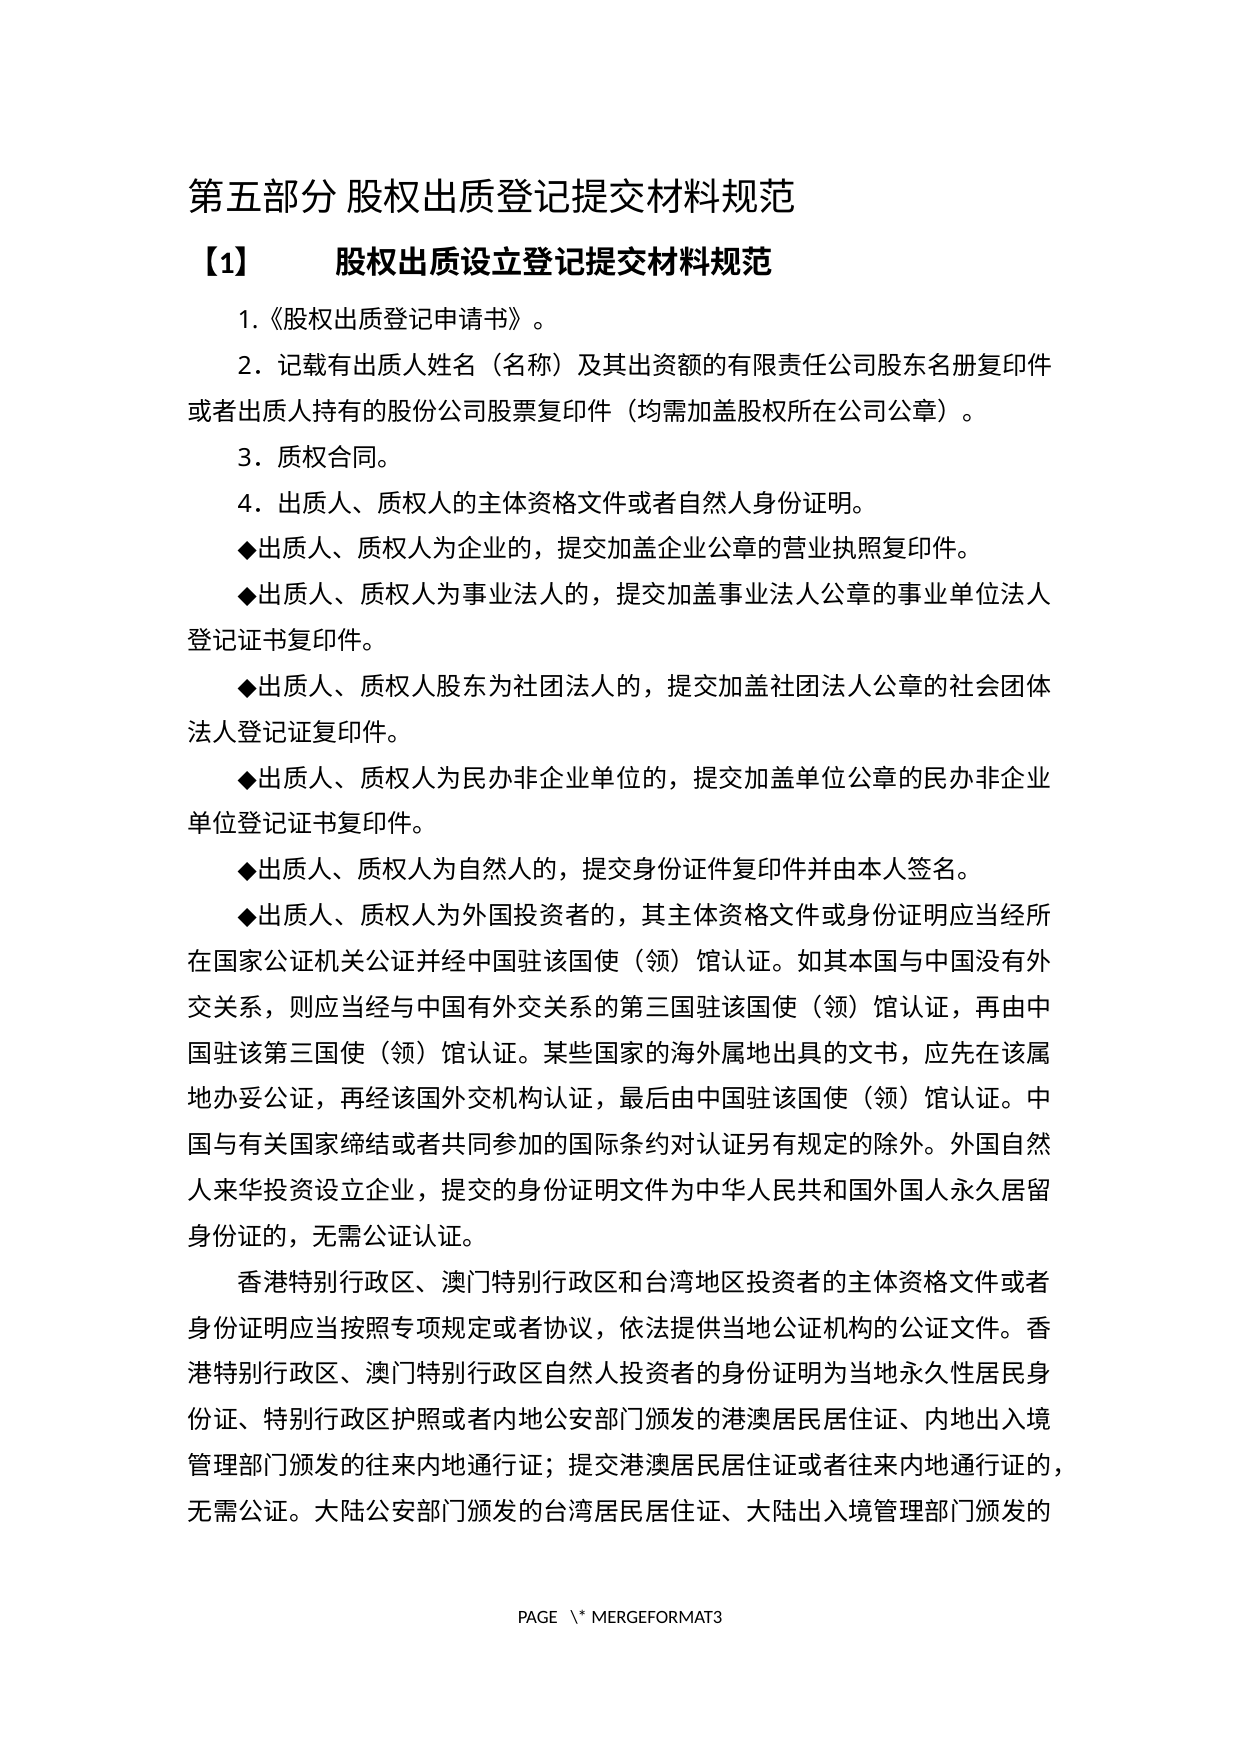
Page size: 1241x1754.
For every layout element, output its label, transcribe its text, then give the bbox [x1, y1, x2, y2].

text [187, 1254, 1053, 1529]
subtitle 股权出质设立登记提交材料规范 [187, 227, 1053, 292]
text 2．记载有出质人姓名（名称）及其出资额的有限责任公司股东名册复印件或者出质人持有的股份公司股票复印件（均需加盖股权所在公司公章）。 [187, 338, 1053, 429]
text ◆出质人、质权人股东为社团法人的，提交加盖社团法人公章的社会团体法人登记证复印件。 [187, 659, 1053, 750]
text ◆出质人、质权人为企业的，提交加盖企业公章的营业执照复印件。 [187, 521, 1053, 567]
subtitle 第五部分 股权出质登记提交材料规范 [187, 162, 1053, 227]
text ◆出质人、质权人为民办非企业单位的，提交加盖单位公章的民办非企业单位登记证书复印件。 [187, 750, 1053, 842]
text 4．出质人、质权人的主体资格文件或者自然人身份证明。 [187, 475, 1053, 521]
text 3．质权合同。 [187, 429, 1053, 475]
text ◆出质人、质权人为事业法人的，提交加盖事业法人公章的事业单位法人登记证书复印件。 [187, 567, 1053, 659]
text ◆出质人、质权人为自然人的，提交身份证件复印件并由本人签名。 [187, 842, 1053, 888]
text ◆出质人、质权人为外国投资者的，其主体资格文件或身份证明应当经所在国家公证机关公证并经中国驻该国使（领）馆认证。如其本国与中国没有外交关系，则应当经与中国有外交关系的第三国驻该国使（领）馆认证，再由中国驻该第三国使（领）馆认证。某些国家的海外属地出具的文书，应先在该属地办妥公证，再经该国外交机构认证，最后由中国驻该国使（领）馆认证。中国与有关国家缔结或者共同参加的国际条约对认证另有规定的除外。外国自然人来华投资设立企业，提交的身份证明文件为中华人民共和国外国人永久居留身份证的，无需公证认证。 [187, 888, 1053, 1254]
text 1.《股权出质登记申请书》。 [187, 292, 1053, 338]
